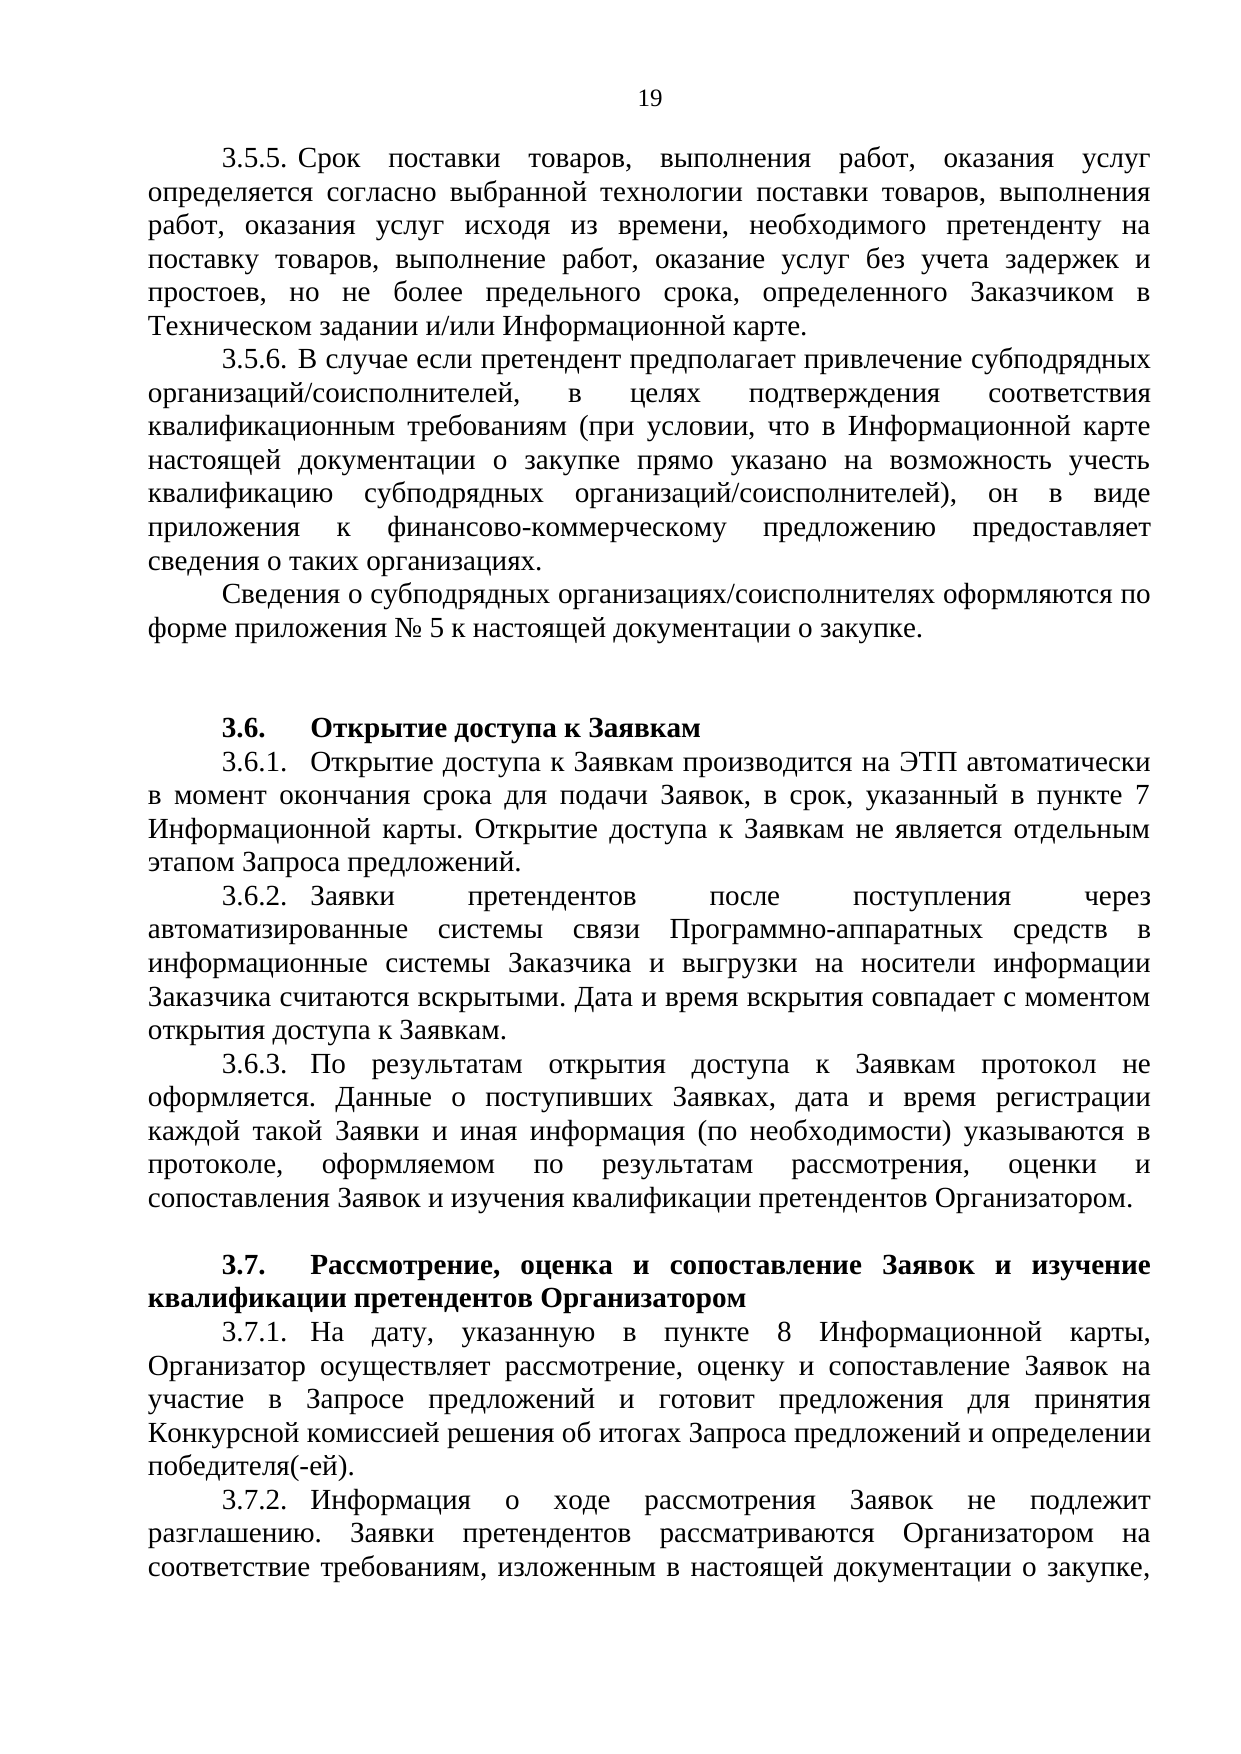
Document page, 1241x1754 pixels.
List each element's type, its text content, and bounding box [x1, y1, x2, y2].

list Рассмотрение, оценка и сопоставление Заявок и изучение квалификации претендентов Организатором [148, 1247, 1152, 1314]
list Открытие доступа к Заявкам производится на ЭТП автоматически в момент окончания срока для подачи Заявок, в срок, указанный в пункте 7 Информационной карты. Открытие доступа к Заявкам не является отдельным этапом Запроса предложений. [148, 744, 1152, 878]
list Заявки претендентов после поступления через автоматизированные системы связи Программно-аппаратных средств в информационные системы Заказчика и выгрузки на носители информации Заказчика считаются вскрытыми. Дата и время вскрытия совпадает с моментом открытия доступа к Заявкам. [148, 878, 1152, 1046]
list На дату, указанную в пункте 8 Информационной карты, Организатор осуществляет рассмотрение, оценку и сопоставление Заявок на участие в Запросе предложений и готовит предложения для принятия Конкурсной комиссией решения об итогах Запроса предложений и определении победителя(-ей). [148, 1314, 1152, 1482]
list Открытие доступа к Заявкам [148, 710, 1152, 744]
list Срок поставки товаров, выполнения работ, оказания услуг определяется согласно выбранной технологии поставки товаров, выполнения работ, оказания услуг исходя из времени, необходимого претенденту на поставку товаров, выполнение работ, оказание услуг без учета задержек и простоев, но не более предельного срока, определенного Заказчиком в Техническом задании и/или Информационной карте. [148, 140, 1152, 341]
list В случае если претендент предполагает привлечение субподрядных организаций/соисполнителей, в целях подтверждения соответствия квалификационным требованиям (при условии, что в Информационной карте настоящей документации о закупке прямо указано на возможность учесть квалификацию субподрядных организаций/соисполнителей), он в виде приложения к финансово-коммерческому предложению предоставляет сведения о таких организациях. [148, 341, 1152, 576]
list По результатам открытия доступа к Заявкам протокол не оформляется. Данные о поступивших Заявках, дата и время регистрации каждой такой Заявки и иная информация (по необходимости) указываются в протоколе, оформляемом по результатам рассмотрения, оценки и сопоставления Заявок и изучения квалификации претендентов Организатором. [148, 1046, 1152, 1213]
text Сведения о субподрядных организациях/соисполнителях оформляются по форме приложения № 5 к настоящей документации о закупке. [148, 576, 1152, 643]
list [148, 1482, 1152, 1582]
